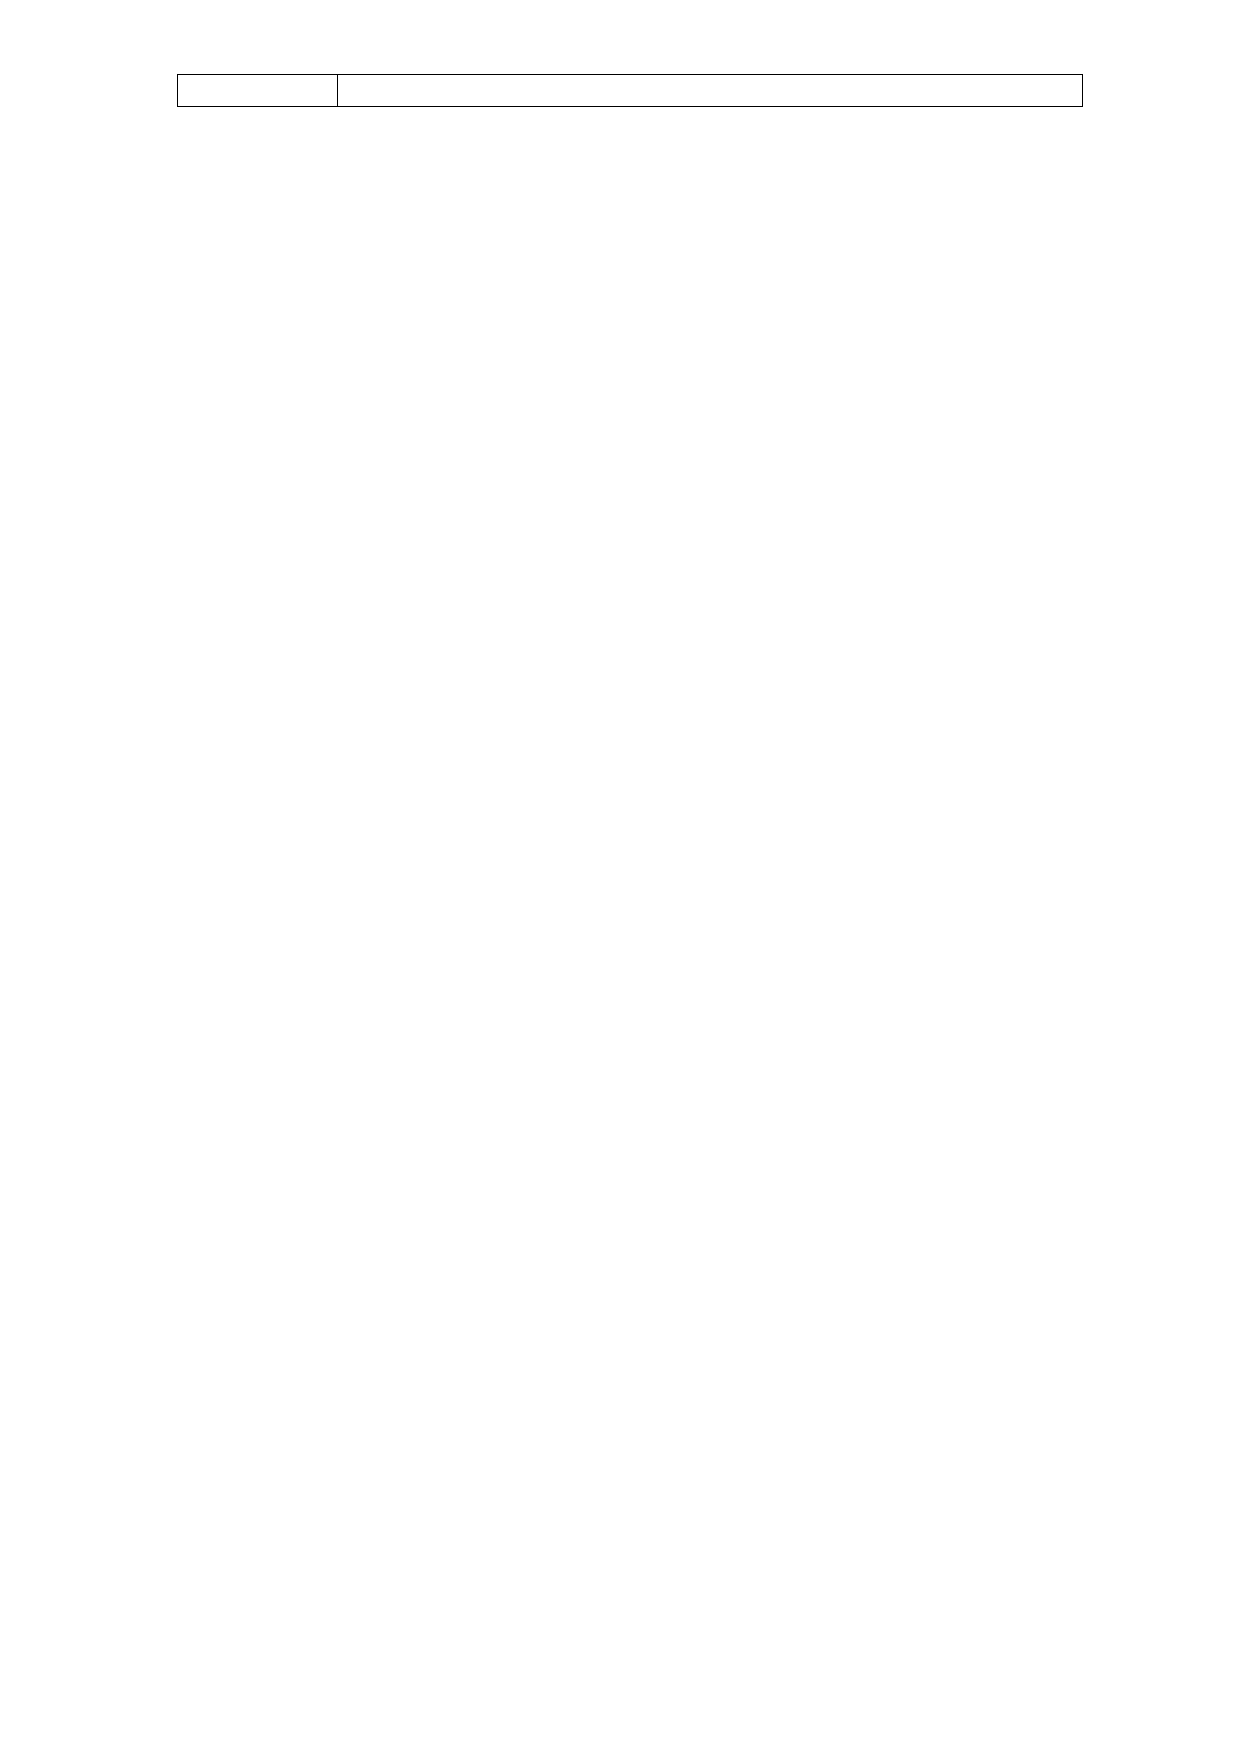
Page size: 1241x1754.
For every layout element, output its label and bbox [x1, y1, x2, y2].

table_cell [338, 75, 1082, 106]
table_cell [178, 75, 337, 106]
